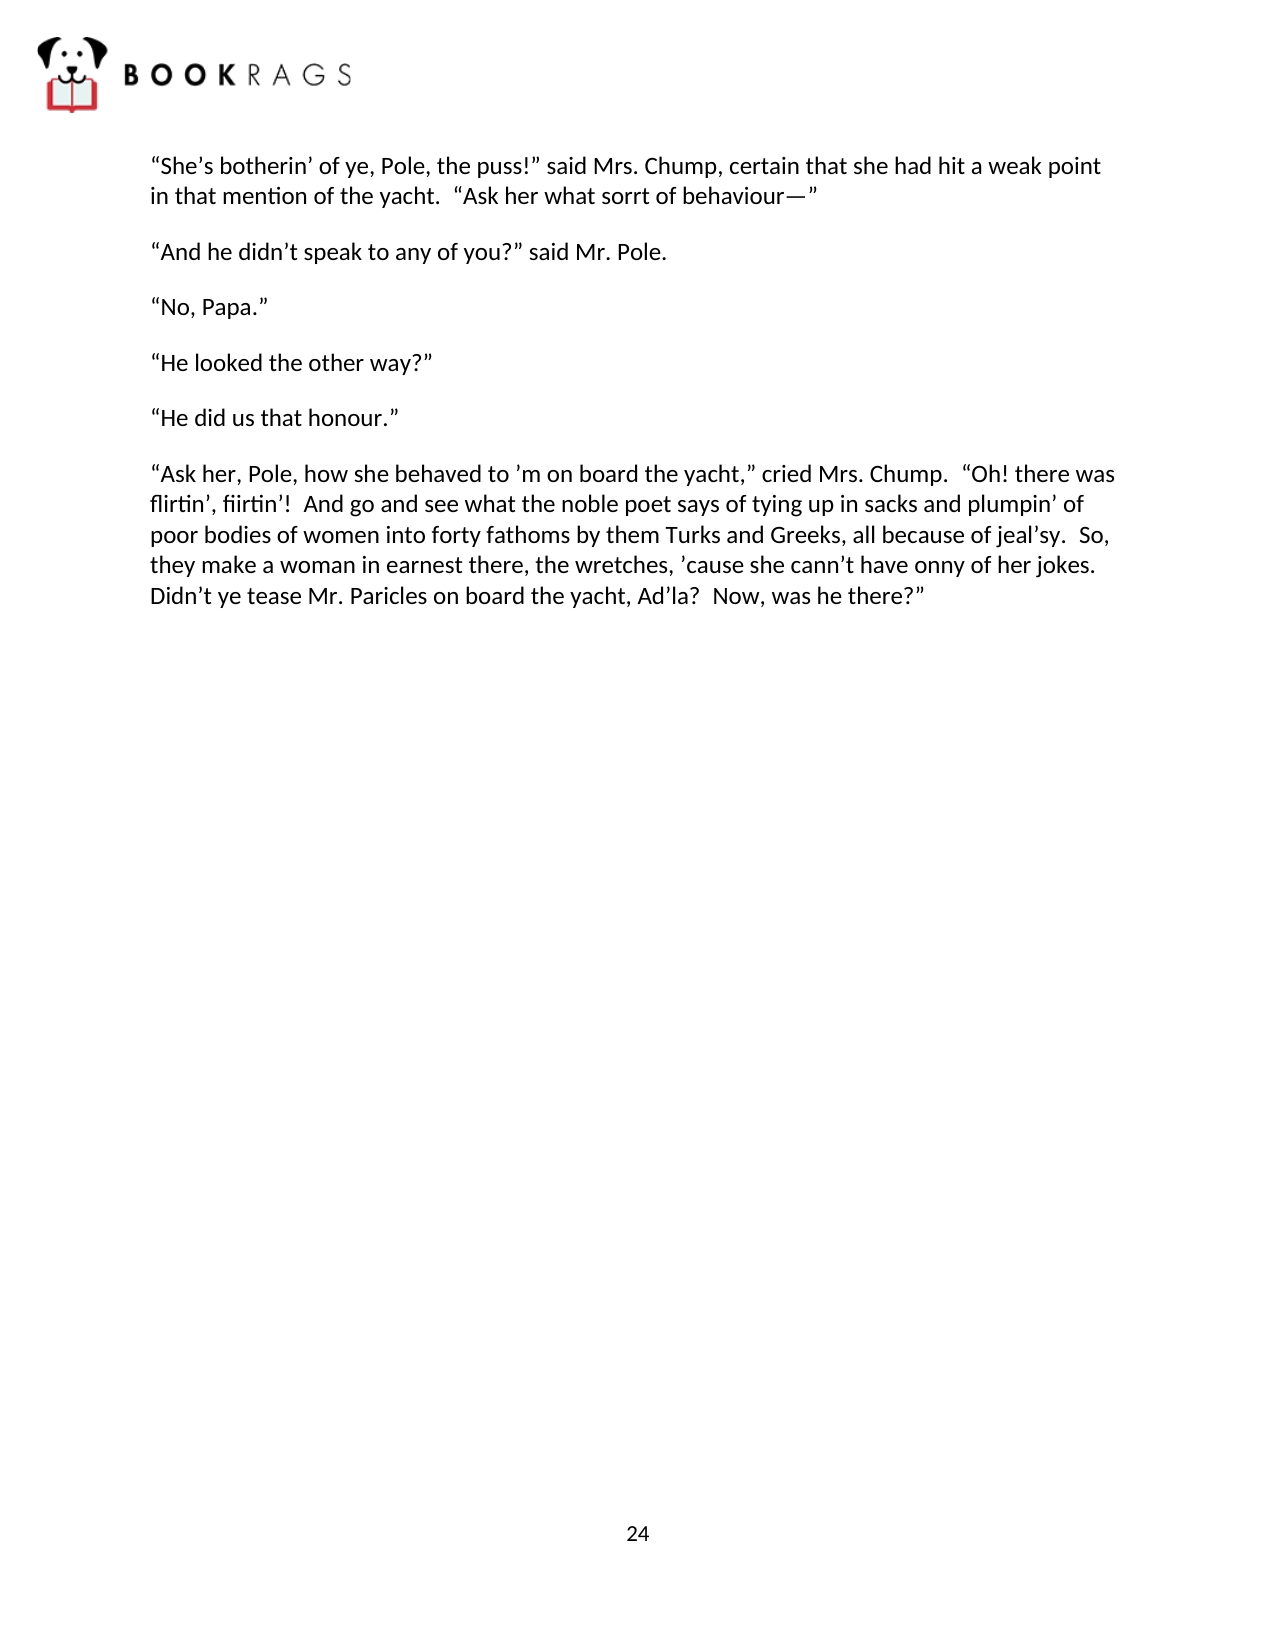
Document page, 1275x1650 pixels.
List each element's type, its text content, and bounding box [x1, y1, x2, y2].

picture [37, 37, 351, 113]
text “Ask her, Pole, how she behaved to ’m on board the yacht,” cried Mrs. Chump. “Oh! there was flirtin’, fiirtin’! And go and see what the noble poet says of tying up in sacks and plumpin’ of poor bodies of women into forty fathoms by them Turks and Greeks, all because of jeal’sy. So, they make a woman in earnest there, the wretches, ’cause she cann’t have onny of her jokes. Didn’t ye tease Mr. Paricles on board the yacht, Ad’la? Now, was he there?” [150, 458, 1125, 611]
text “He looked the other way?” [150, 347, 1125, 378]
text “And he didn’t speak to any of you?” said Mr. Pole. [150, 236, 1125, 267]
text “He did us that honour.” [150, 403, 1125, 433]
text “No, Papa.” [150, 292, 1125, 322]
text “She’s botherin’ of ye, Pole, the puss!” said Mrs. Chump, certain that she had hit a weak point in that mention of the yacht. “Ask her what sorrt of behaviour—­” [150, 150, 1125, 211]
